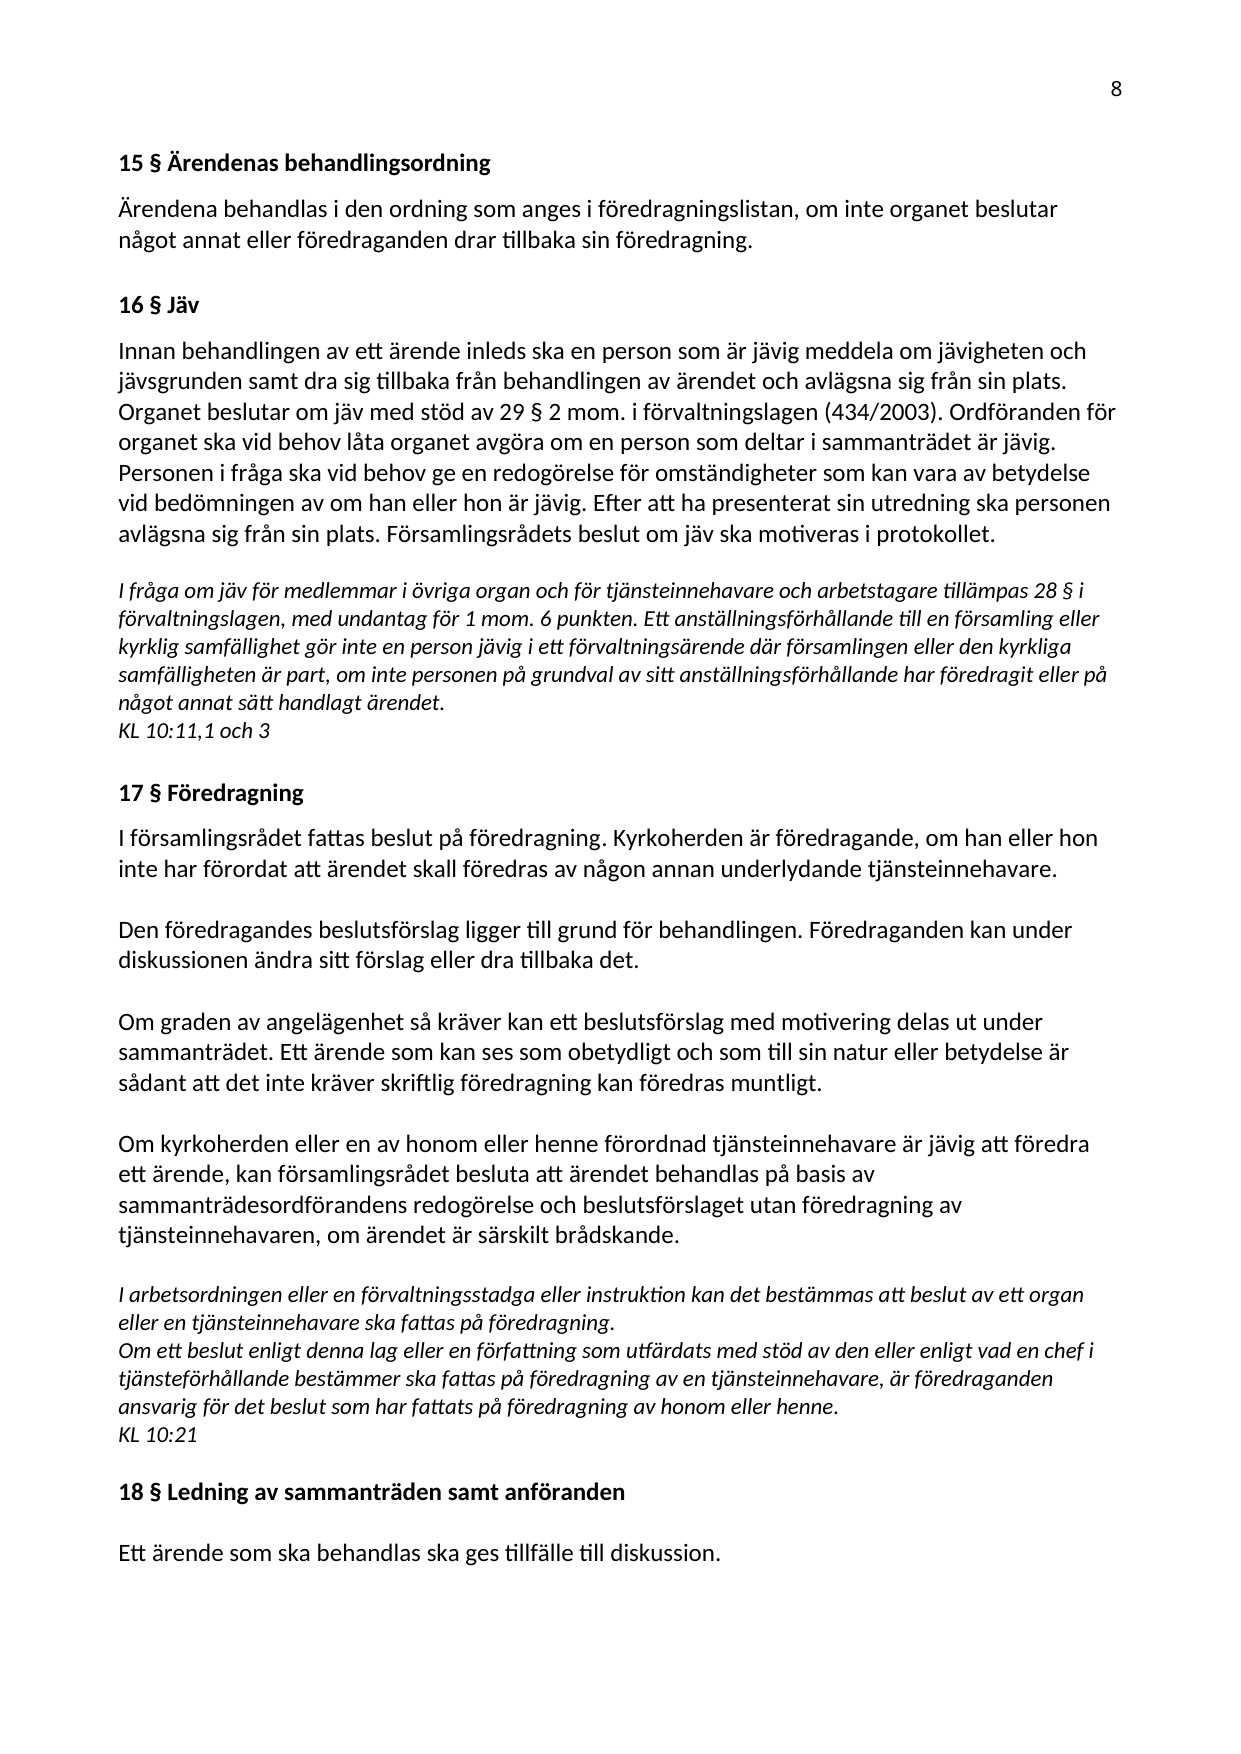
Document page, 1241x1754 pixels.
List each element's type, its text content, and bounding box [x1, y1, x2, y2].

text KL 10:21 [118, 1420, 1122, 1448]
text Ärendena behandlas i den ordning som anges i föredragningslistan, om inte organet beslutar något annat eller föredraganden drar tillbaka sin föredragning. [118, 193, 1122, 254]
text I arbetsordningen eller en förvaltningsstadga eller instruktion kan det bestämmas att beslut av ett organ eller en tjänsteinnehavare ska fattas på föredragning. [118, 1280, 1122, 1336]
text Innan behandlingen av ett ärende inleds ska en person som är jävig meddela om jävigheten och jävsgrunden samt dra sig tillbaka från behandlingen av ärendet och avlägsna sig från sin plats. Organet beslutar om jäv med stöd av 29 § 2 mom. i förvaltningslagen (434/2003). Ordföranden för organet ska vid behov låta organet avgöra om en person som deltar i sammanträdet är jävig. Personen i fråga ska vid behov ge en redogörelse för omständigheter som kan vara av betydelse vid bedömningen av om han eller hon är jävig. Efter att ha presenterat sin utredning ska personen avlägsna sig från sin plats. Församlingsrådets beslut om jäv ska motiveras i protokollet. [118, 335, 1122, 548]
text Om ett beslut enligt denna lag eller en författning som utfärdats med stöd av den eller enligt vad en chef i tjänsteförhållande bestämmer ska fattas på föredragning av en tjänsteinnehavare, är föredraganden ansvarig för det beslut som har fattats på föredragning av honom eller henne. [118, 1336, 1122, 1420]
text I församlingsrådet fattas beslut på föredragning. Kyrkoherden är föredragande, om han eller hon inte har förordat att ärendet skall föredras av någon annan underlydande tjänsteinnehavare. [118, 822, 1122, 883]
subtitle 16 § Jäv [118, 289, 1122, 319]
text Om kyrkoherden eller en av honom eller henne förordnad tjänsteinnehavare är jävig att föredra ett ärende, kan församlingsrådet besluta att ärendet behandlas på basis av sammanträdesordförandens redogörelse och beslutsförslaget utan föredragning av tjänsteinnehavaren, om ärendet är särskilt brådskande. [118, 1128, 1122, 1250]
text Ett ärende som ska behandlas ska ges tillfälle till diskussion. [118, 1537, 1122, 1568]
text Den föredragandes beslutsförslag ligger till grund för behandlingen. Föredraganden kan under diskussionen ändra sitt förslag eller dra tillbaka det. [118, 914, 1122, 975]
subtitle 17 § Föredragning [118, 777, 1122, 807]
text KL 10:11,1 och 3 [118, 717, 1122, 744]
subtitle 15 § Ärendenas behandlingsordning [118, 148, 1122, 178]
text Om graden av angelägenhet så kräver kan ett beslutsförslag med motivering delas ut under sammanträdet. Ett ärende som kan ses som obetydligt och som till sin natur eller betydelse är sådant att det inte kräver skriftlig föredragning kan föredras muntligt. [118, 1006, 1122, 1097]
text 18 § Ledning av sammanträden samt anföranden [118, 1476, 1122, 1507]
text I fråga om jäv för medlemmar i övriga organ och för tjänsteinnehavare och arbetstagare tillämpas 28 § i förvaltningslagen, med undantag för 1 mom. 6 punkten. Ett anställningsförhållande till en församling eller kyrklig samfällighet gör inte en person jävig i ett förvaltningsärende där församlingen eller den kyrkliga samfälligheten är part, om inte personen på grundval av sitt anställningsförhållande har föredragit eller på något annat sätt handlagt ärendet. [118, 576, 1122, 717]
